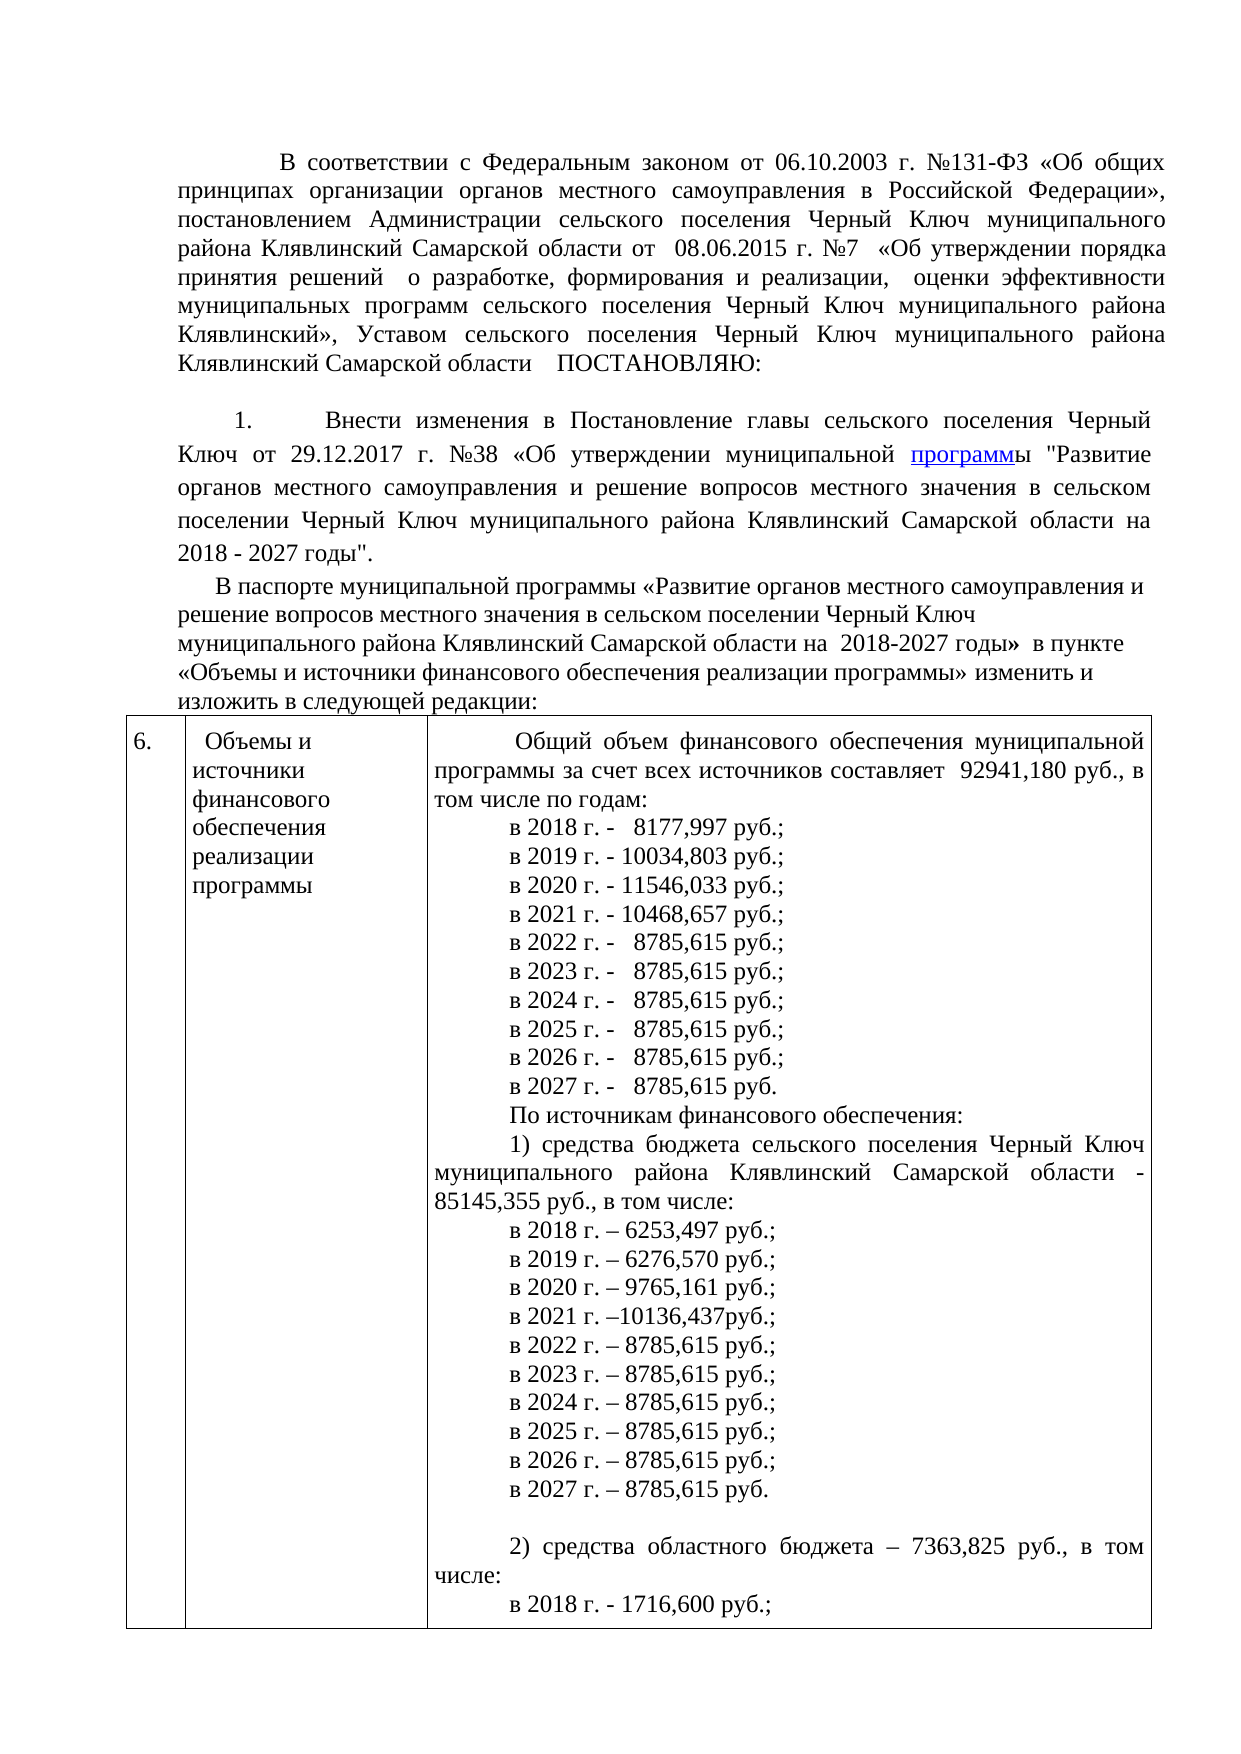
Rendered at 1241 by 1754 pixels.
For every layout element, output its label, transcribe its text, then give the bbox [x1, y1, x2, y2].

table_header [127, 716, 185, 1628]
text В соответствии с Федеральным законом от 06.10.2003 г. №131-ФЗ «Об общих принципах организации органов местного самоуправления в Российской Федерации», постановлением Администрации сельского поселения Черный Ключ муниципального района Клявлинский Самарской области от 08.06.2015 г. №7 «Об утверждении порядка принятия решений о разработке, формирования и реализации, оценки эффективности муниципальных программ сельского поселения Черный Ключ муниципального района Клявлинский», Уставом сельского поселения Черный Ключ муниципального района Клявлинский Самарской области ПОСТАНОВЛЯЮ: [177, 147, 1166, 377]
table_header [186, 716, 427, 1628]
title В паспорте муниципальной программы «Развитие органов местного самоуправления и решение вопросов местного значения в сельском поселении Черный Ключ муниципального района Клявлинский Самарской области на 2018-2027 годы» в пункте «Объемы и источники финансового обеспечения реализации программы» изменить и изложить в следующей редакции: [177, 571, 1152, 714]
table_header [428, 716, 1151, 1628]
list Внести изменения в Постановление главы сельского поселения Черный Ключ от 29.12.2017 г. №38 «Об утверждении муниципальной программы "Развитие органов местного самоуправления и решение вопросов местного значения в сельском поселении Черный Ключ муниципального района Клявлинский Самарской области на 2018 - 2027 годы". [177, 406, 1152, 566]
